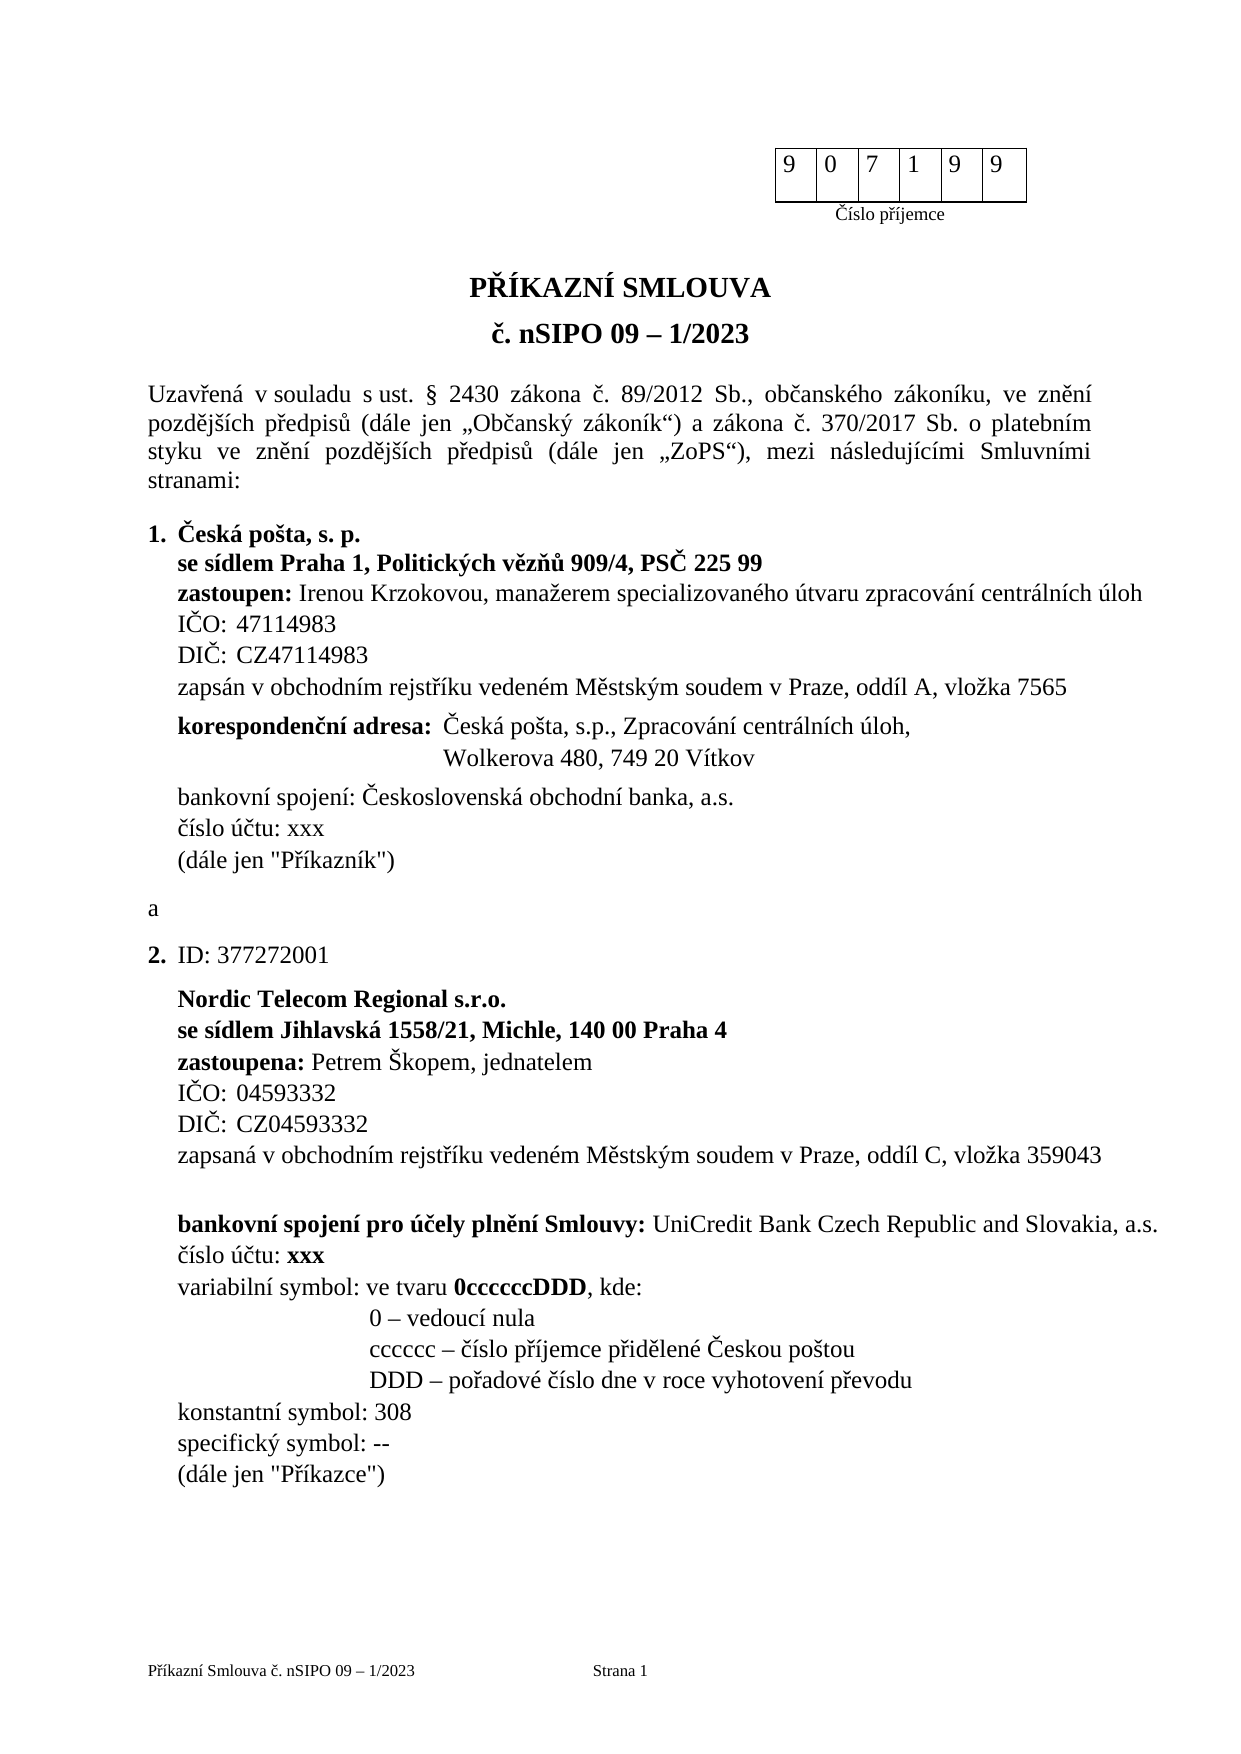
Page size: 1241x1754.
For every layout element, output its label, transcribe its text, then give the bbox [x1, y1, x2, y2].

text a [148, 891, 1093, 922]
text IČO: 47114983 [177, 608, 1093, 639]
text číslo účtu: xxx [177, 1239, 1093, 1270]
text Uzavřená v souladu s ust. § 2430 zákona č. 89/2012 Sb., občanského zákoníku, ve znění pozdějších předpisů (dále jen „Občanský zákoník“) a zákona č. 370/2017 Sb. o platebním styku ve znění pozdějších předpisů (dále jen „ZoPS“), mezi následujícími Smluvními stranami: [148, 379, 1093, 494]
text (dále jen "Příkazce") [148, 1458, 1093, 1489]
text Wolkerova 480, 749 20 Vítkov [148, 741, 1093, 772]
text 2. ID: 377272001 [148, 939, 1093, 970]
title PŘÍKAZNÍ Smlouva [148, 271, 1093, 304]
text se sídlem Praha 1, Politických vězňů 909/4, PSČ 225 99 [177, 548, 974, 576]
text IČO: 04593332 [177, 1076, 1093, 1108]
text (dále jen "Příkazník") [177, 843, 1093, 874]
text Číslo příjemce [148, 202, 945, 224]
table_header 7 [859, 149, 899, 201]
text zastoupena: Petrem Škopem, jednatelem [177, 1045, 1093, 1076]
text bankovní spojení pro účely plnění Smlouvy: UniCredit Bank Czech Republic and Slovakia, a.s. [177, 1208, 1181, 1239]
table_header 0 [817, 149, 858, 201]
text zapsaná v obchodním rejstříku vedeném Městským soudem v Praze, oddíl C, vložka 359043 [177, 1139, 1137, 1170]
text Nordic Telecom Regional s.r.o. [177, 983, 1093, 1014]
text DIČ: CZ04593332 [177, 1108, 1093, 1139]
text bankovní spojení: Československá obchodní banka, a.s. [177, 781, 1093, 812]
text DIČ: CZ47114983 [177, 639, 1093, 670]
text zapsán v obchodním rejstříku vedeném Městským soudem v Praze, oddíl A, vložka 7565 [177, 670, 1093, 701]
text se sídlem Jihlavská 1558/21, Michle, 140 00 Praha 4 [177, 1014, 1093, 1045]
table_header 1 [900, 149, 941, 201]
text korespondenční adresa: Česká pošta, s.p., Zpracování centrálních úloh, [177, 710, 1122, 741]
text 1. Česká pošta, s. p. [148, 519, 974, 548]
text zastoupen: Irenou Krzokovou, manažerem specializovaného útvaru zpracování centrálních úloh [177, 576, 1152, 608]
table_header 9 [942, 149, 982, 201]
table_header 9 [983, 149, 1026, 201]
text 0 – vedoucí nula cccccc – číslo příjemce přidělené Českou poštou DDD – pořadové číslo dne v roce vyhotovení převodu konstantní symbol: 308 specifický symbol: -- [177, 1301, 1093, 1458]
text variabilní symbol: ve tvaru 0ccccccDDD, kde: [177, 1270, 1093, 1301]
text číslo účtu: xxx [177, 812, 1093, 843]
table_header 9 [776, 149, 816, 201]
text č. nSIPO 09 – 1/2023 [148, 317, 1093, 350]
